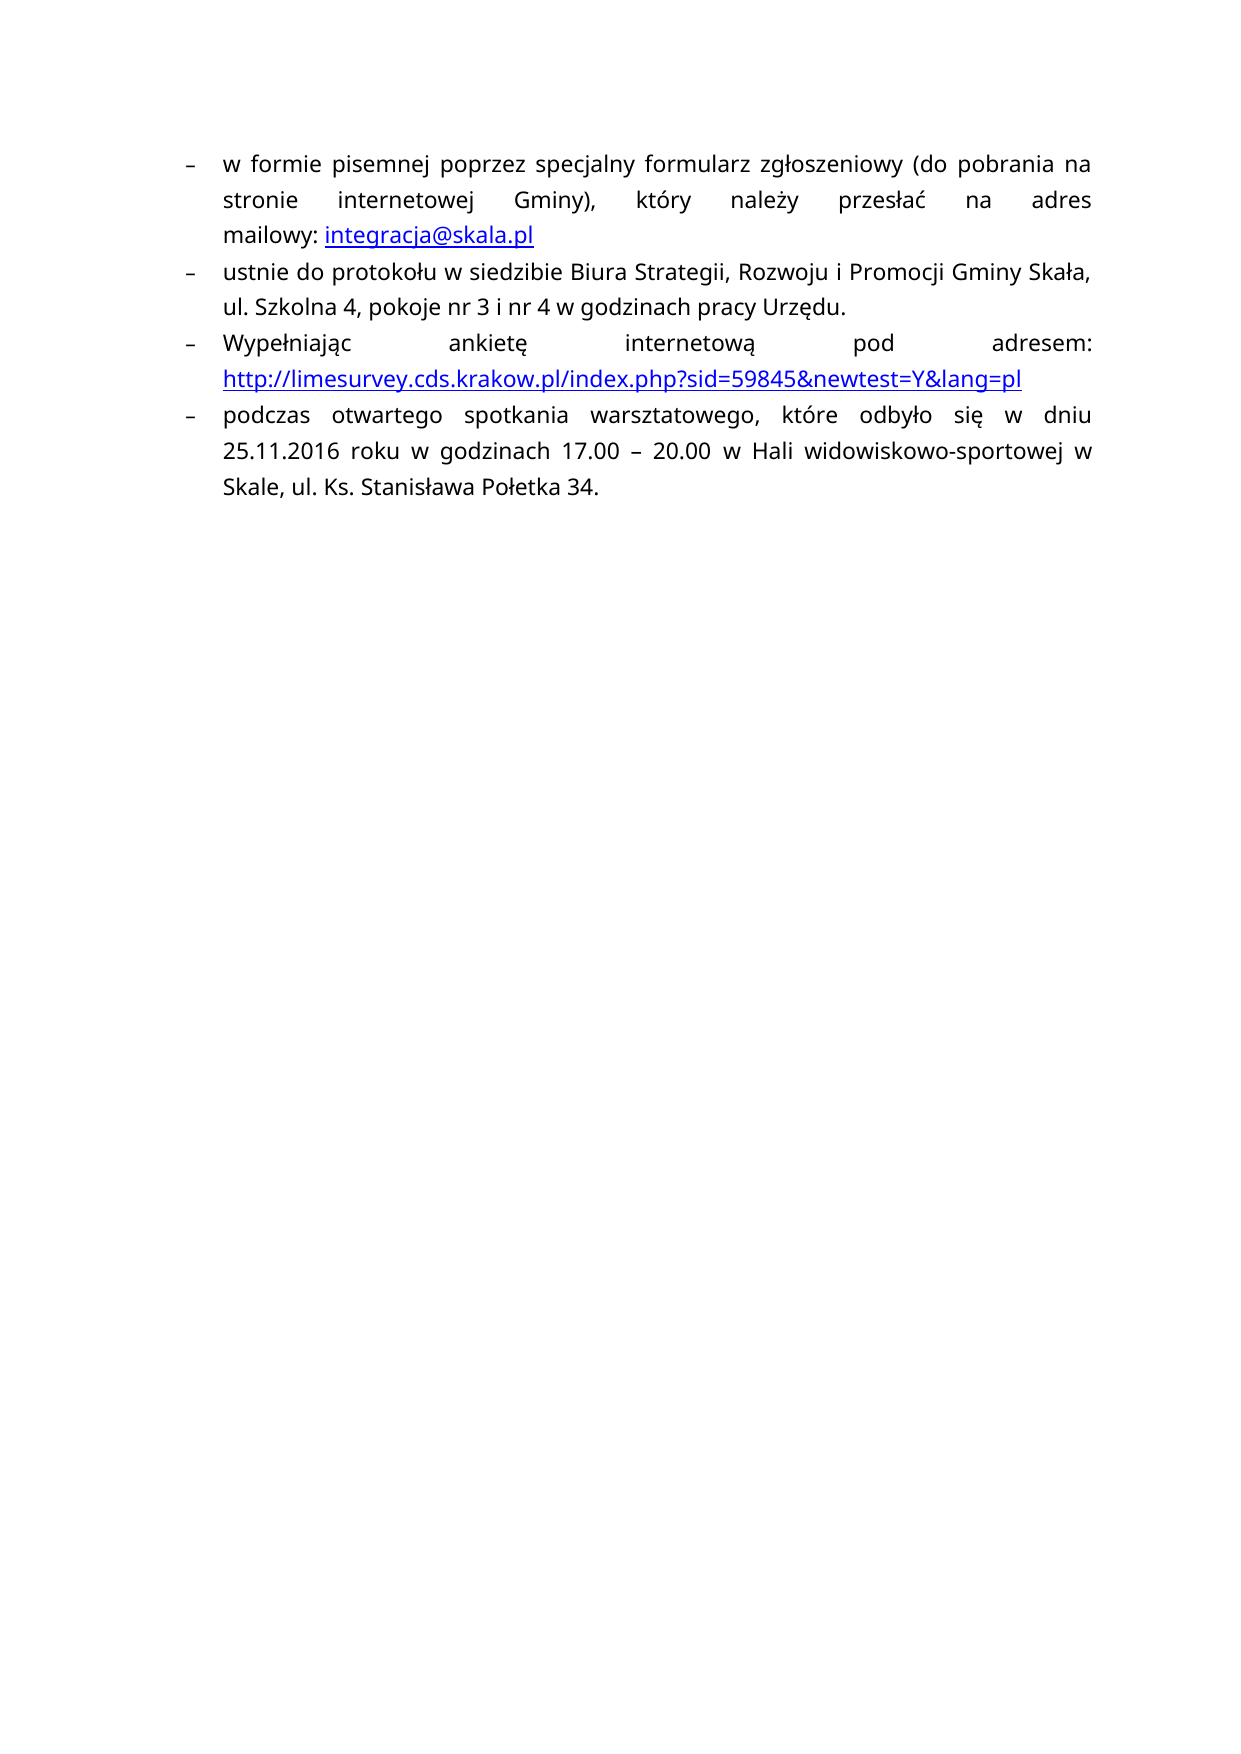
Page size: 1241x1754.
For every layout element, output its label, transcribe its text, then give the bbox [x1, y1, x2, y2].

list ustnie do protokołu w siedzibie Biura Strategii, Rozwoju i Promocji Gminy Skała, ul. Szkolna 4, pokoje nr 3 i nr 4 w godzinach pracy Urzędu. [185, 255, 1093, 323]
list podczas otwartego spotkania warsztatowego, które odbyło się w dniu 25.11.2016 roku w godzinach 17.00 – 20.00 w Hali widowiskowo-sportowej w Skale, ul. Ks. Stanisława Połetka 34. [185, 399, 1093, 502]
list Wypełniając ankietę internetową pod adresem: http://limesurvey.cds.krakow.pl/index.php?sid=59845&newtest=Y&lang=pl [185, 327, 1093, 394]
list w formie pisemnej poprzez specjalny formularz zgłoszeniowy (do pobrania na stronie internetowej Gminy), który należy przesłać na adres mailowy: integracja@skala.pl [185, 148, 1093, 251]
